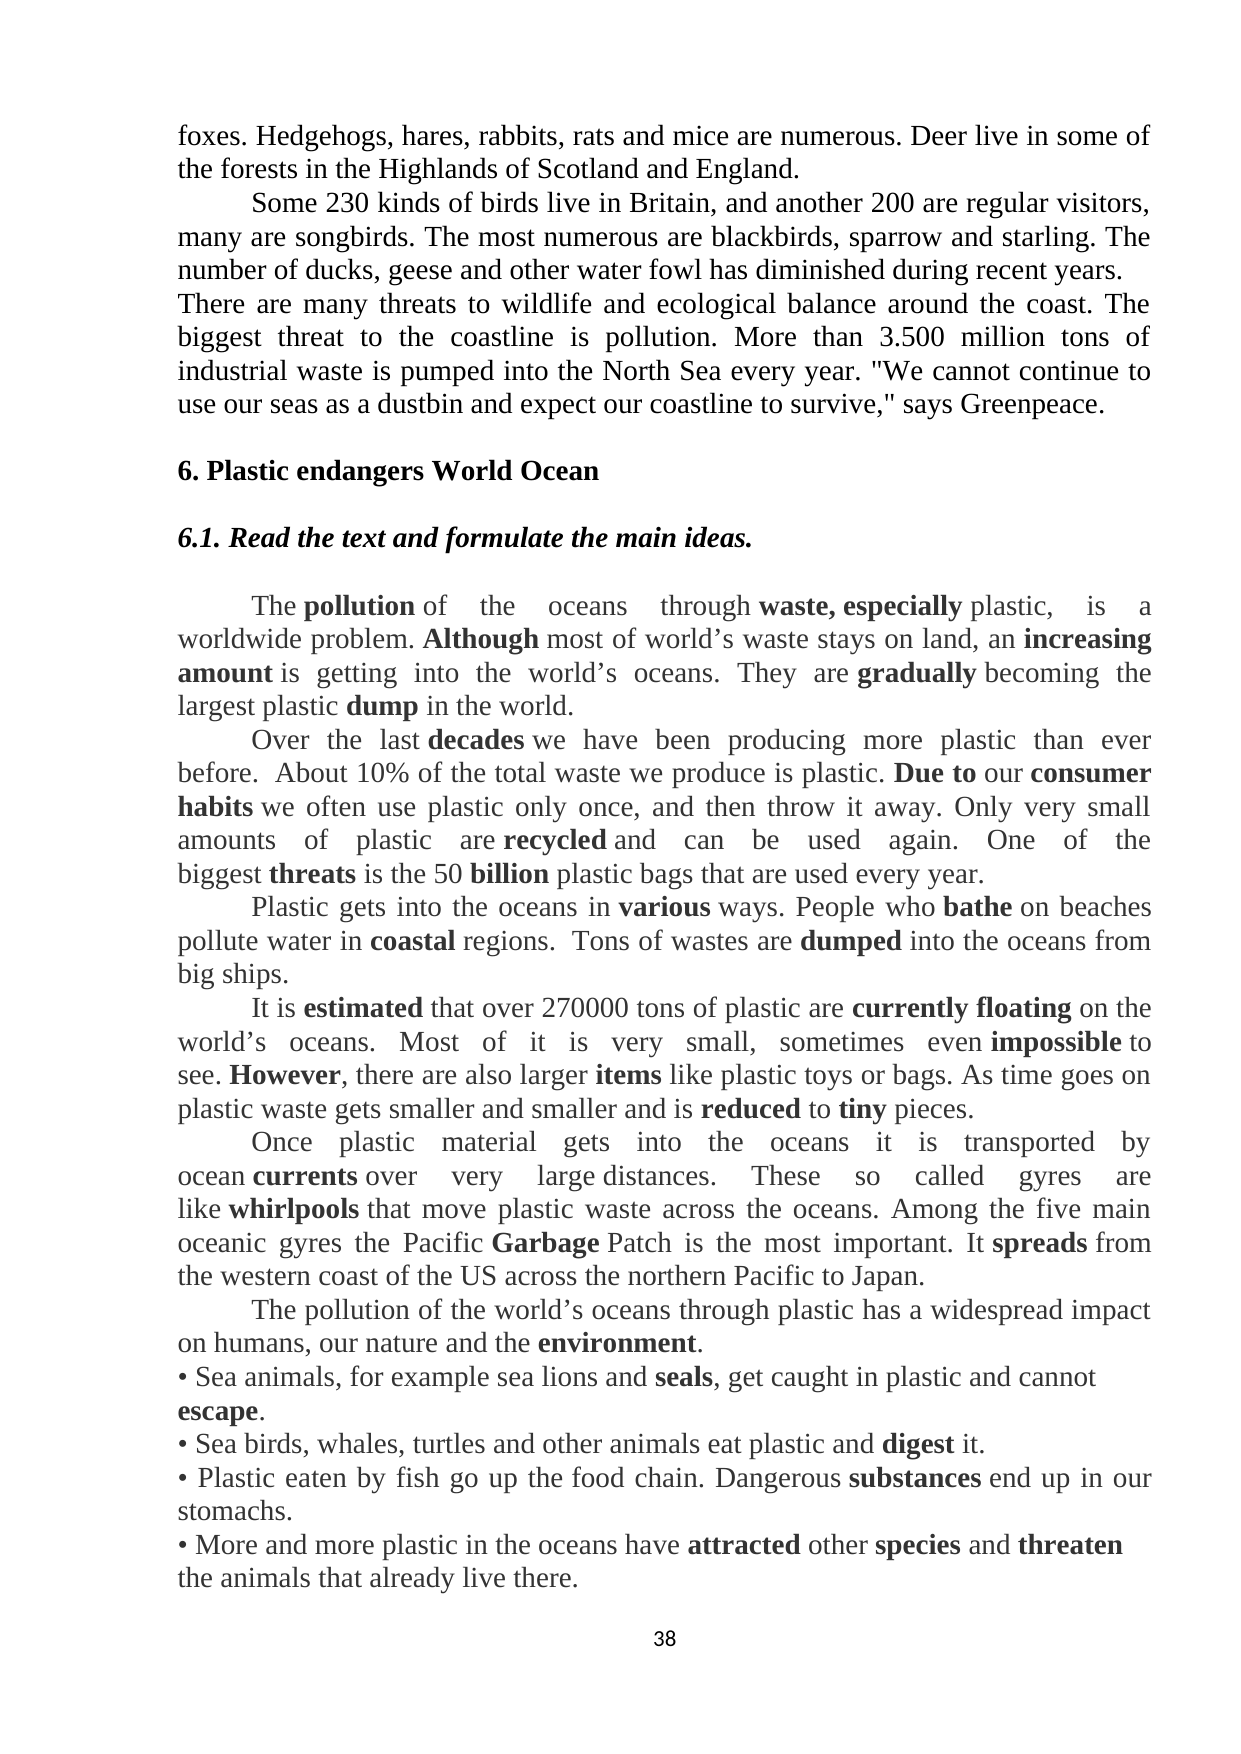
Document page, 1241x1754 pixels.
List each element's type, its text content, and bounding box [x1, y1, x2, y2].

text Some 230 kinds of birds live in Britain, and another 200 are regular visitors, many are songbirds. The most numerous are blackbirds, sparrow and starling. The number of ducks, geese and other water fowl has diminished during recent years. [177, 185, 1152, 286]
text Over the last decades we have been producing more plastic than ever before. About 10% of the total waste we produce is plastic. Due to our consumer habits we often use plastic only once, and then throw it away. Only very small amounts of plastic are recycled and can be used again. One of the biggest threats is the 50 billion plastic bags that are used every year. [177, 722, 1152, 889]
text • Plastic eaten by fish go up the food chain. Dangerous substances end up in our stomachs. [177, 1460, 1152, 1527]
text There are many threats to wildlife and ecological balance around the coast. The biggest threat to the coastline is pollution. More than 3.500 million tons of industrial waste is pumped into the North Sea every year. "We cannot continue to use our seas as a dustbin and expect our coastline to survive," says Greenpeace. [177, 286, 1152, 420]
text the animals that already live there. [177, 1560, 1152, 1594]
text It is estimated that over 270000 tons of plastic are currently floating on the world’s oceans. Most of it is very small, sometimes even impossible to see. However, there are also larger items like plastic toys or bags. As time goes on plastic waste gets smaller and smaller and is reduced to tiny pieces. [177, 990, 1152, 1124]
text escape. [177, 1393, 1152, 1426]
text 6. Plastic endangers World Ocean [177, 453, 1152, 487]
text • Sea animals, for example sea lions and seals, get caught in plastic and cannot [177, 1359, 1152, 1393]
text Plastic gets into the oceans in various ways. People who bathe on beaches pollute water in coastal regions. Tons of wastes are dumped into the oceans from big ships. [177, 889, 1152, 990]
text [177, 118, 1152, 185]
text Once plastic material gets into the oceans it is transported by ocean currents over very large distances. These so called gyres are like whirlpools that move plastic waste across the oceans. Among the five main oceanic gyres the Pacific Garbage Patch is the most important. It spreads from the western coast of the US across the northern Pacific to Japan. [177, 1124, 1152, 1292]
text The pollution of the world’s oceans through plastic has a widespread impact on humans, our nature and the environment. [177, 1292, 1152, 1359]
text 6.1. Read the text and formulate the main ideas. [177, 521, 1152, 554]
text • More and more plastic in the oceans have attracted other species and threaten [177, 1527, 1152, 1560]
text • Sea birds, whales, turtles and other animals eat plastic and digest it. [177, 1426, 1152, 1460]
text The pollution of the oceans through waste, especially plastic, is a worldwide problem. Although most of world’s waste stays on land, an increasing amount is getting into the world’s oceans. They are gradually becoming the largest plastic dump in the world. [177, 588, 1152, 722]
